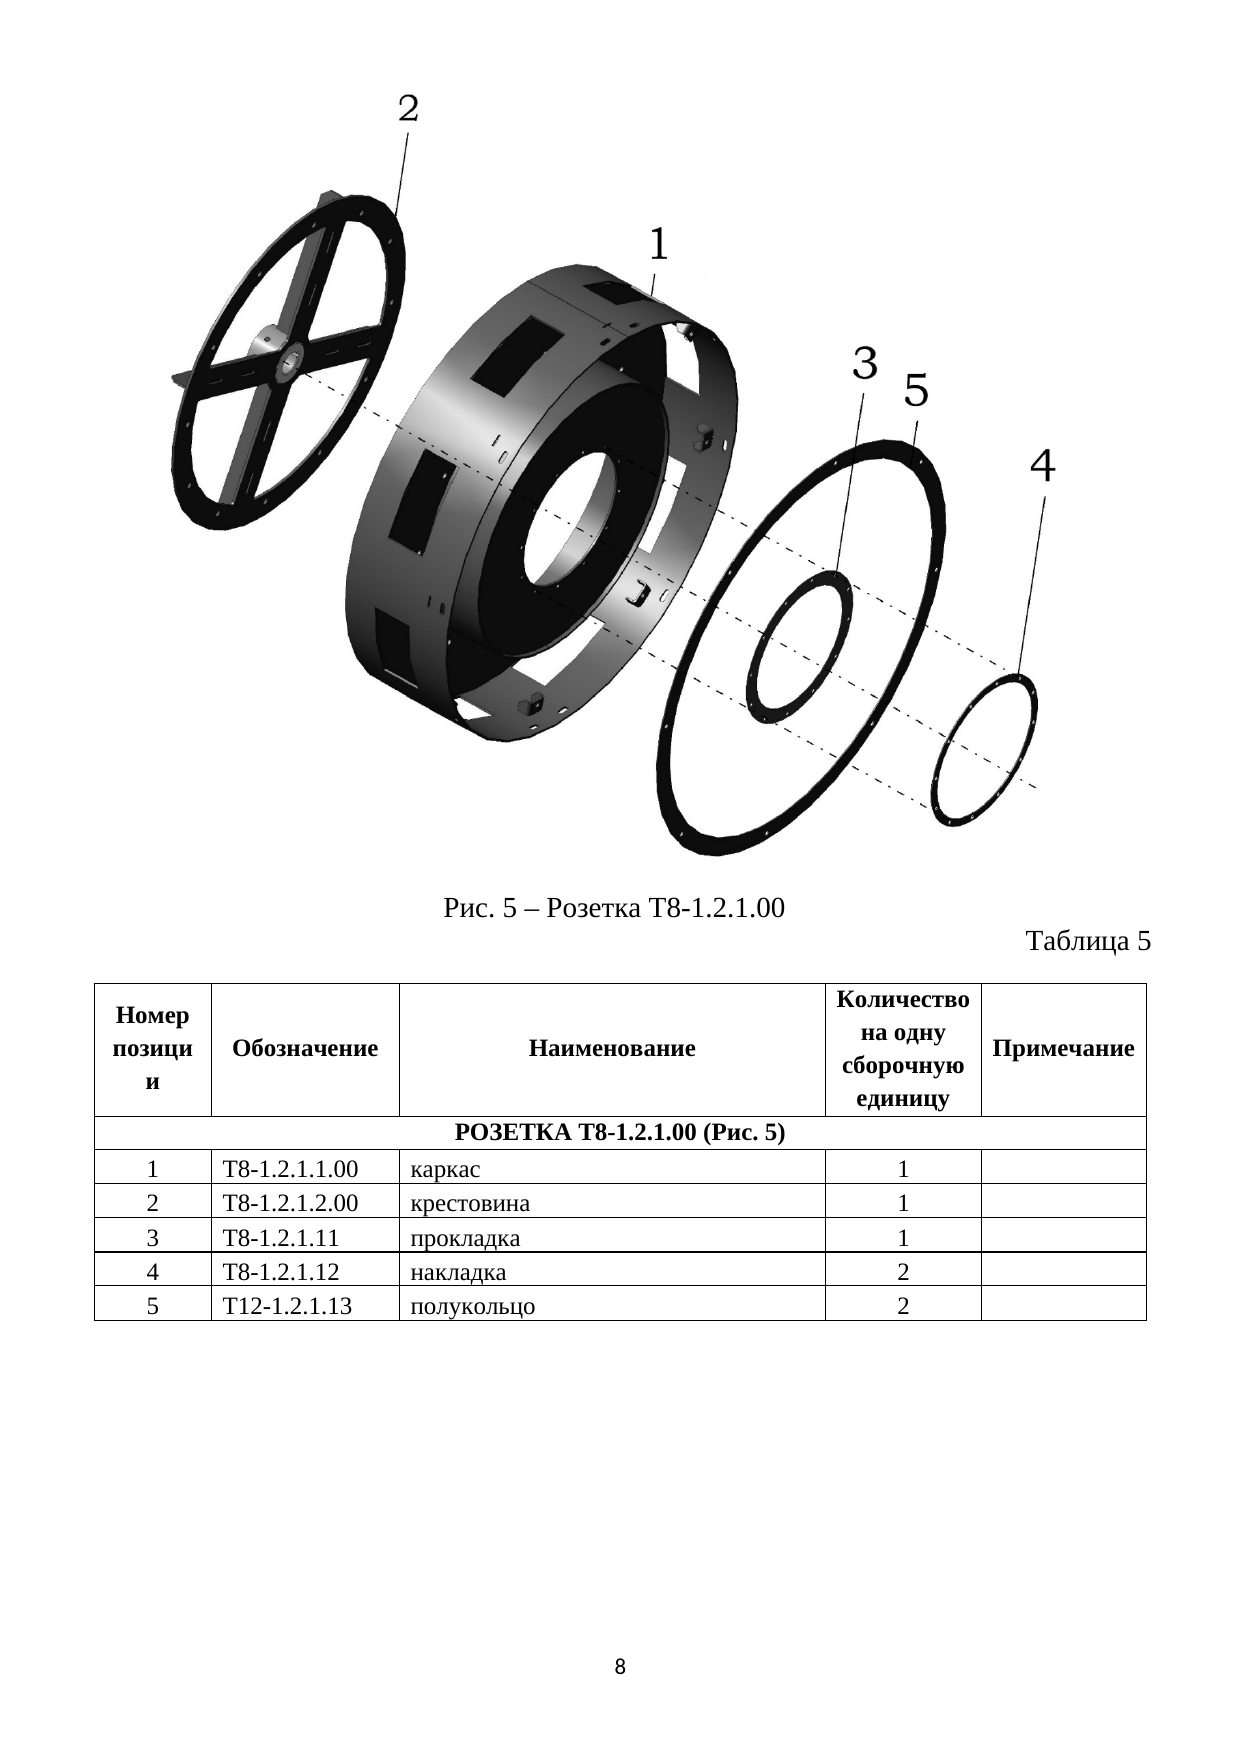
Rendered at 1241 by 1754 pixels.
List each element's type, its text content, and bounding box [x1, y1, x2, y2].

table_cell накладка [400, 1253, 825, 1285]
table_cell Т8-1.2.1.12 [212, 1253, 399, 1285]
table_header Номер позиции [95, 984, 211, 1116]
table_cell 1 [826, 1150, 981, 1183]
table_header Количество на одну сборочную единицу [826, 984, 981, 1116]
table_cell 1 [826, 1184, 981, 1217]
table_cell 2 [826, 1286, 981, 1319]
table_header Обозначение [212, 984, 399, 1116]
table_header Примечание [982, 984, 1146, 1116]
table_cell 2 [826, 1253, 981, 1285]
table_cell Т12-1.2.1.13 [212, 1286, 399, 1319]
table_cell полукольцо [400, 1286, 825, 1319]
table_cell 1 [826, 1218, 981, 1251]
table_cell [982, 1218, 1146, 1251]
text Рис. 5 – Розетка Т8-1.2.1.00 [89, 890, 1140, 923]
table_cell Т8-1.2.1.11 [212, 1218, 399, 1251]
table_cell прокладка [400, 1218, 825, 1251]
table_cell крестовина [400, 1184, 825, 1217]
table_cell 4 [95, 1253, 211, 1285]
table_cell 1 [95, 1150, 211, 1183]
table_header Наименование [400, 984, 825, 1116]
table_cell [982, 1184, 1146, 1217]
table_cell Т8-1.2.1.1.00 [212, 1150, 399, 1183]
text Таблица 5 [89, 923, 1152, 957]
table_cell [982, 1150, 1146, 1183]
table_cell 5 [95, 1286, 211, 1319]
table_cell РОЗЕТКА Т8-1.2.1.00 (Рис. 5) [95, 1117, 1146, 1149]
table_cell 3 [95, 1218, 211, 1251]
table_cell каркас [400, 1150, 825, 1183]
table_cell [982, 1286, 1146, 1319]
table_cell Т8-1.2.1.2.00 [212, 1184, 399, 1217]
table_cell 2 [95, 1184, 211, 1217]
picture [171, 88, 1058, 857]
table_cell [982, 1253, 1146, 1285]
